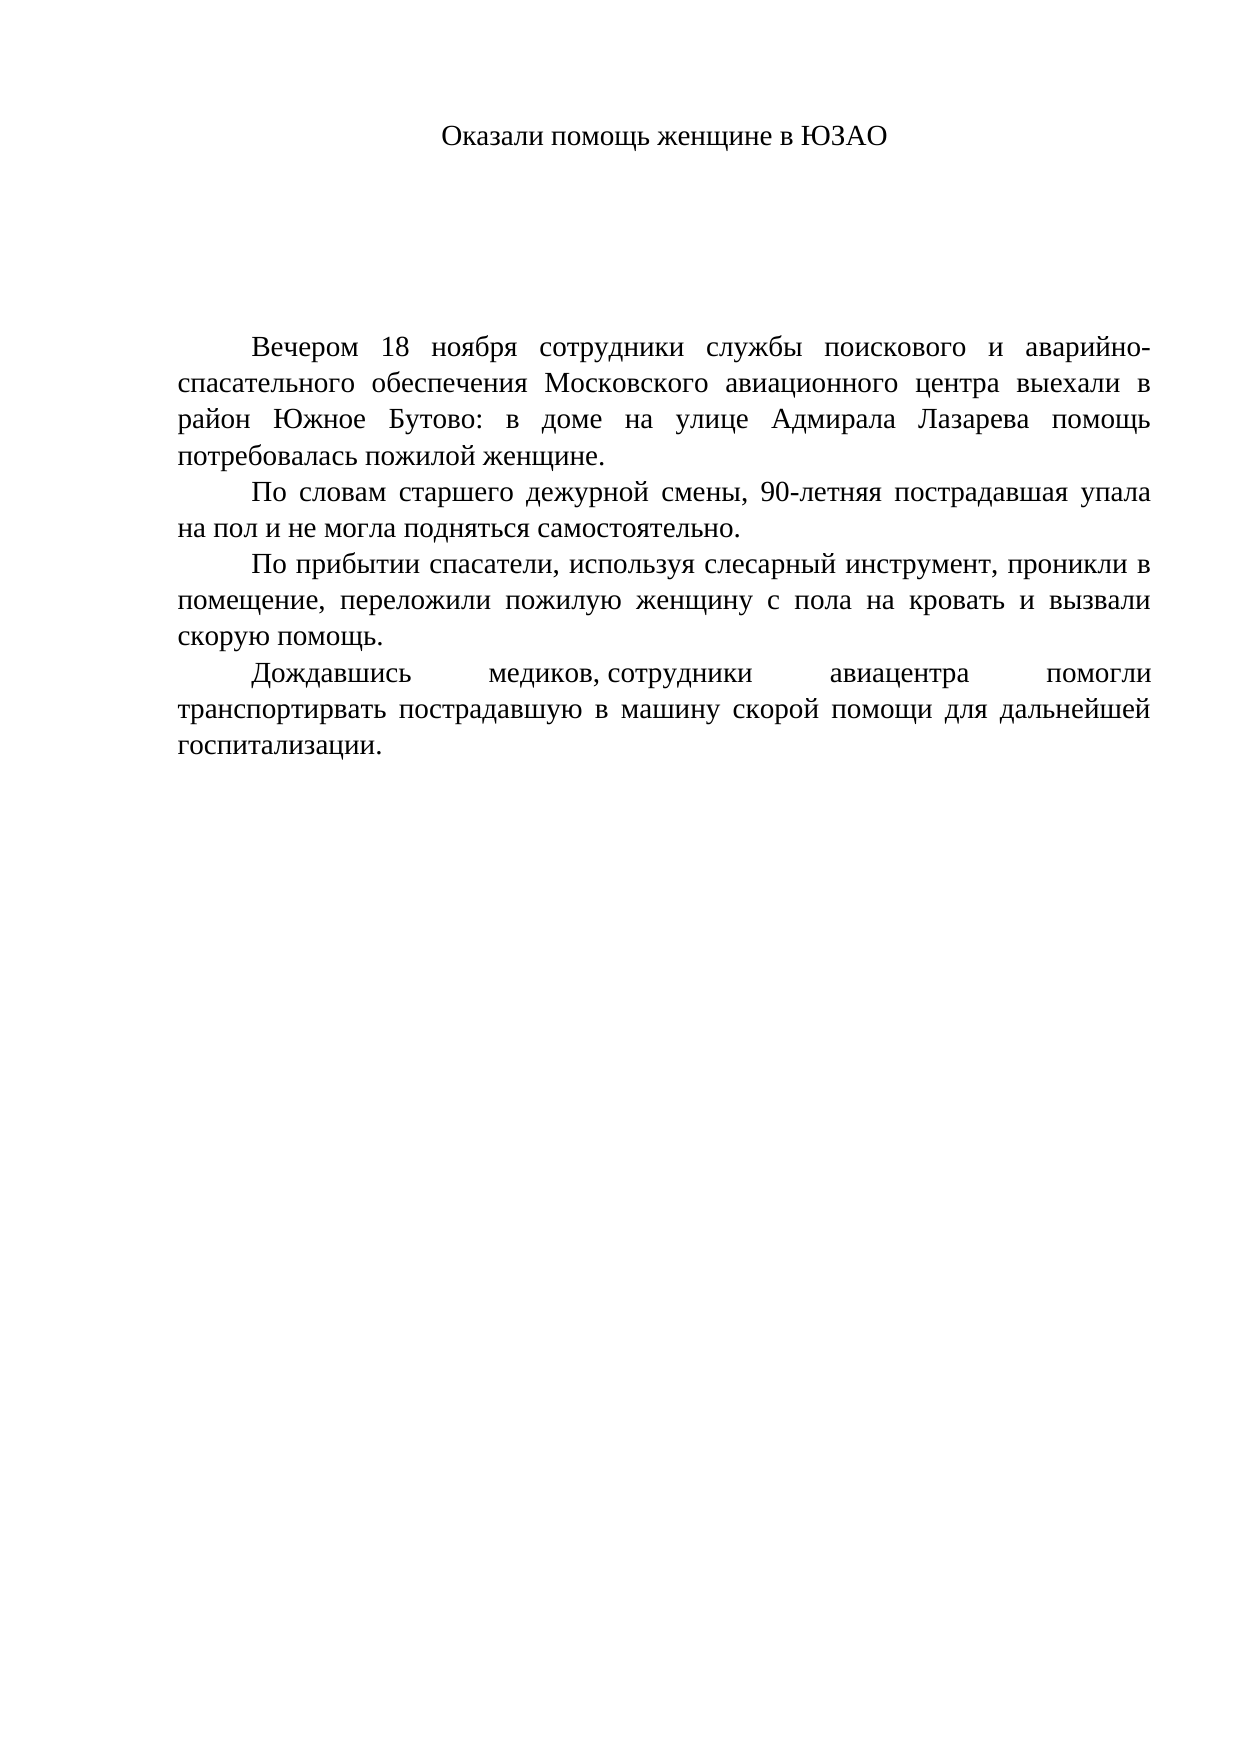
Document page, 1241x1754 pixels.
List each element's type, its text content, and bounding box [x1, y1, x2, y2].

text По прибытии спасатели, используя слесарный инструмент, проникли в помещение, переложили пожилую женщину с пола на кровать и вызвали скорую помощь. [177, 546, 1152, 652]
text Дождавшись медиков, сотрудники авиацентра помогли транспортирвать пострадавшую в машину скорой помощи для дальнейшей госпитализации. [177, 655, 1152, 761]
text По словам старшего дежурной смены, 90-летняя пострадавшая упала на пол и не могла подняться самостоятельно. [177, 474, 1152, 544]
text Вечером 18 ноября сотрудники службы поискового и аварийно-спасательного обеспечения Московского авиационного центра выехали в район Южное Бутово: в доме на улице Адмирала Лазарева помощь потребовалась пожилой женщине. [177, 329, 1152, 471]
text Оказали помощь женщине в ЮЗАО [177, 118, 1152, 152]
